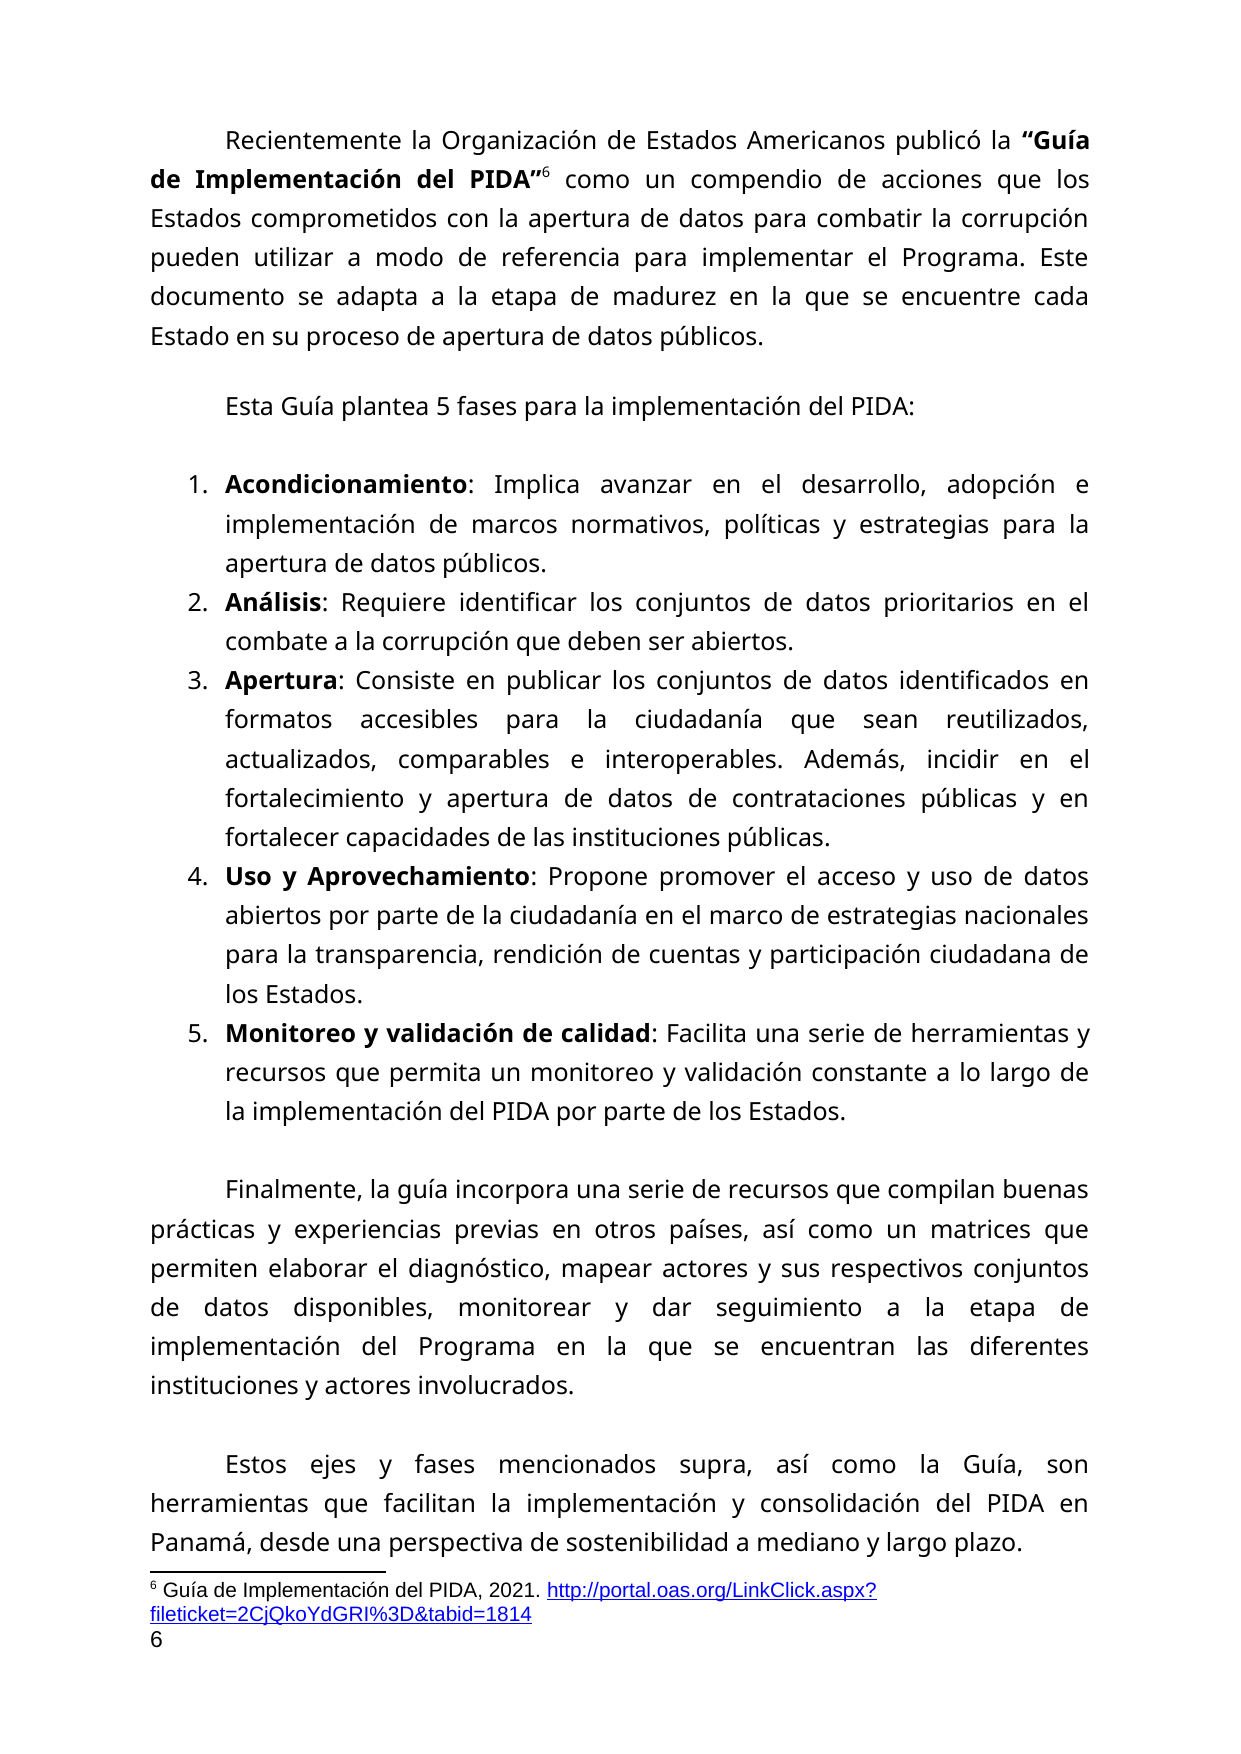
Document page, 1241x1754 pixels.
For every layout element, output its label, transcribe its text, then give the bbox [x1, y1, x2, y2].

text Estos ejes y fases mencionados supra, así como la Guía, son herramientas que facilitan la implementación y consolidación del PIDA en Panamá, desde una perspectiva de sostenibilidad a mediano y largo plazo. [150, 1446, 1090, 1559]
text Recientemente la Organización de Estados Americanos publicó la “Guía de Implementación del PIDA” como un compendio de acciones que los Estados comprometidos con la apertura de datos para combatir la corrupción pueden utilizar a modo de referencia para implementar el Programa. Este documento se adapta a la etapa de madurez en la que se encuentre cada Estado en su proceso de apertura de datos públicos. [150, 122, 1090, 352]
list Análisis: Requiere identificar los conjuntos de datos prioritarios en el combate a la corrupción que deben ser abiertos. [187, 584, 1090, 658]
text Esta Guía plantea 5 fases para la implementación del PIDA: [150, 389, 1090, 423]
list Acondicionamiento: Implica avanzar en el desarrollo, adopción e implementación de marcos normativos, políticas y estrategias para la apertura de datos públicos. [187, 467, 1090, 579]
text Finalmente, la guía incorpora una serie de recursos que compilan buenas prácticas y experiencias previas en otros países, así como un matrices que permiten elaborar el diagnóstico, mapear actores y sus respectivos conjuntos de datos disponibles, monitorear y dar seguimiento a la etapa de implementación del Programa en la que se encuentran las diferentes instituciones y actores involucrados. [150, 1172, 1090, 1402]
list Uso y Aprovechamiento: Propone promover el acceso y uso de datos abiertos por parte de la ciudadanía en el marco de estrategias nacionales para la transparencia, rendición de cuentas y participación ciudadana de los Estados. [187, 859, 1090, 1010]
list Apertura: Consiste en publicar los conjuntos de datos identificados en formatos accesibles para la ciudadanía que sean reutilizados, actualizados, comparables e interoperables. Además, incidir en el fortalecimiento y apertura de datos de contrataciones públicas y en fortalecer capacidades de las instituciones públicas. [187, 663, 1090, 854]
list Monitoreo y validación de calidad: Facilita una serie de herramientas y recursos que permita un monitoreo y validación constante a lo largo de la implementación del PIDA por parte de los Estados. [187, 1015, 1090, 1128]
